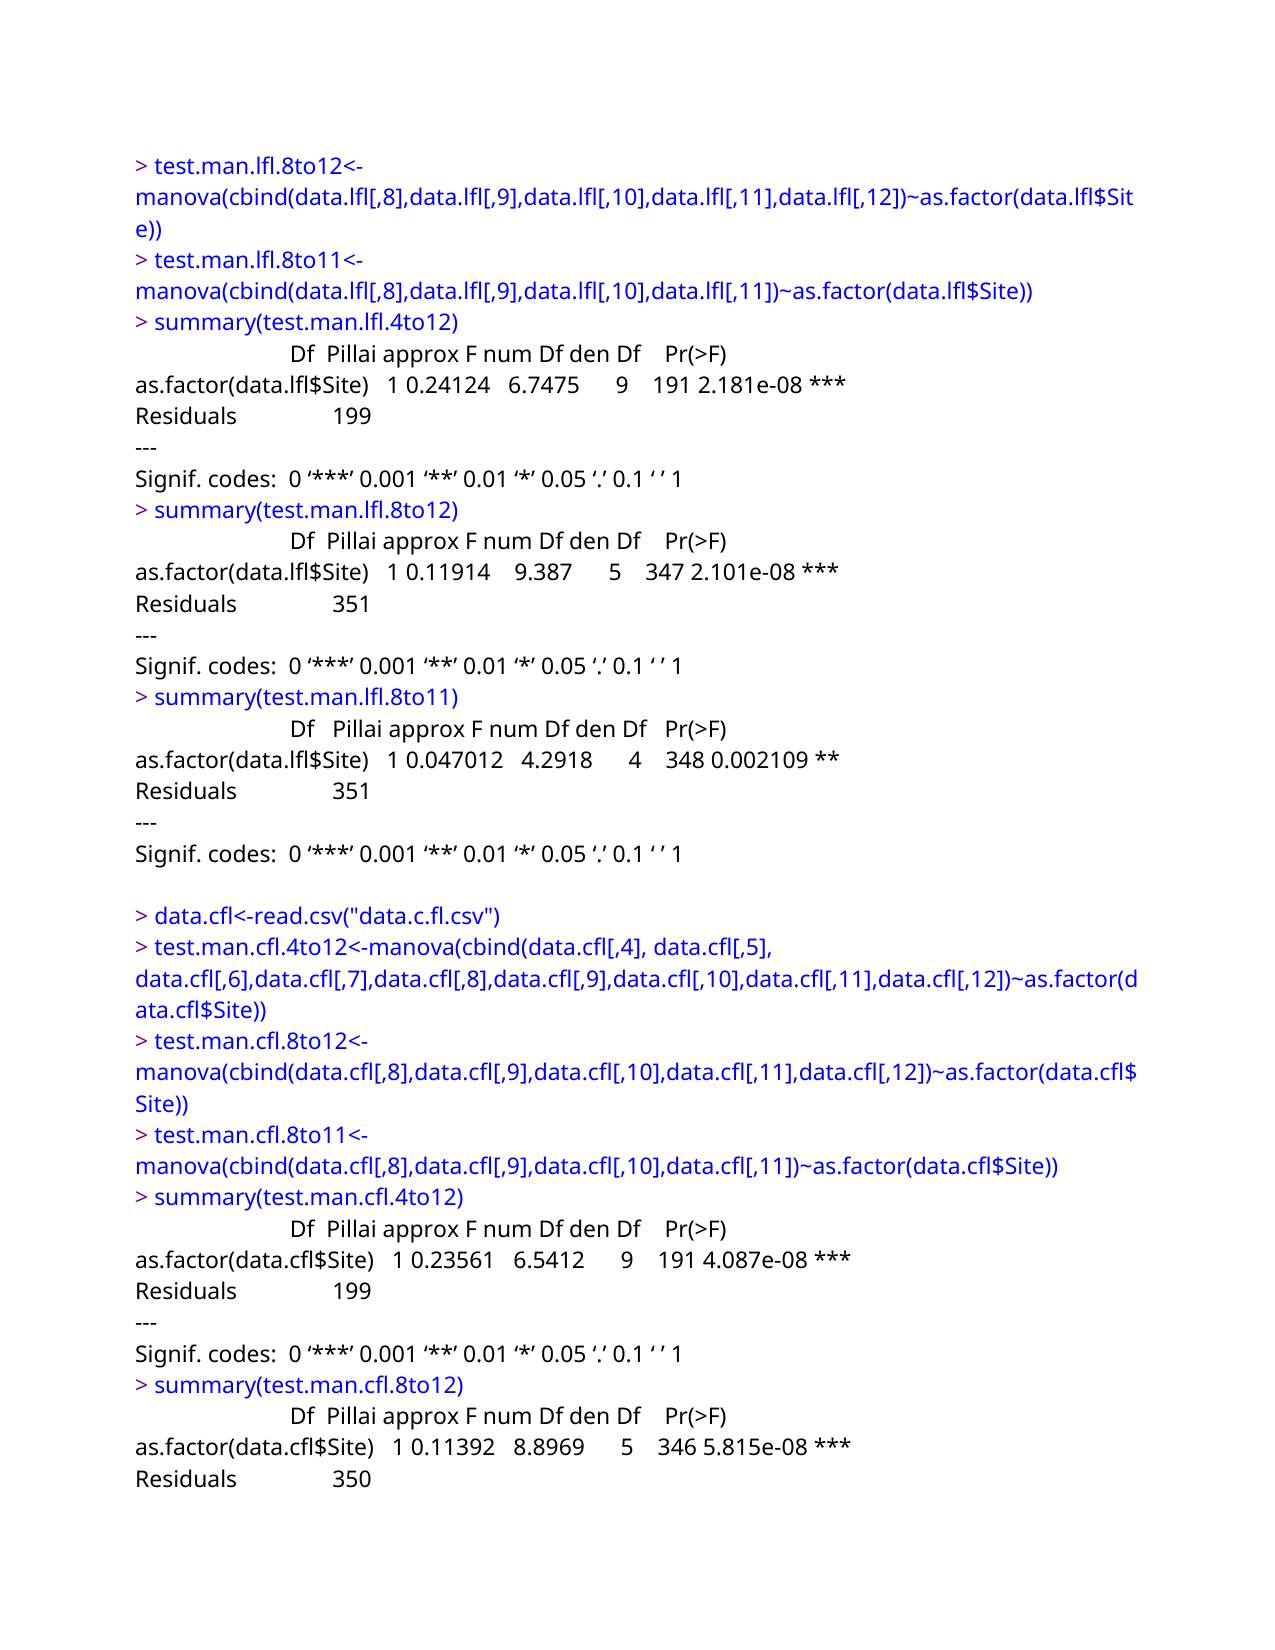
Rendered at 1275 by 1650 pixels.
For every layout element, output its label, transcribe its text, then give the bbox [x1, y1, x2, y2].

text Residuals 350 [135, 1462, 1140, 1494]
text Signif. codes: 0 ‘***’ 0.001 ‘**’ 0.01 ‘*’ 0.05 ‘.’ 0.1 ‘ ’ 1 [135, 462, 1140, 494]
text > test.man.lfl.8to11<-manova(cbind(data.lfl[,8],data.lfl[,9],data.lfl[,10],data.lfl[,11])~as.factor(data.lfl$Site)) [135, 244, 1140, 306]
text > test.man.cfl.8to11<-manova(cbind(data.cfl[,8],data.cfl[,9],data.cfl[,10],data.cfl[,11])~as.factor(data.cfl$Site)) [135, 1119, 1140, 1181]
text --- [135, 619, 1140, 650]
text Residuals 351 [135, 775, 1140, 806]
text > test.man.cfl.8to12<-manova(cbind(data.cfl[,8],data.cfl[,9],data.cfl[,10],data.cfl[,11],data.cfl[,12])~as.factor(data.cfl$Site)) [135, 1025, 1140, 1119]
text Signif. codes: 0 ‘***’ 0.001 ‘**’ 0.01 ‘*’ 0.05 ‘.’ 0.1 ‘ ’ 1 [135, 837, 1140, 869]
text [135, 1337, 1140, 1369]
text > data.cfl<-read.csv("data.c.fl.csv") [135, 900, 1140, 931]
text Df Pillai approx F num Df den Df Pr(>F) [135, 337, 1140, 369]
text > summary(test.man.lfl.8to11) [135, 681, 1140, 712]
text > test.man.cfl.4to12<-manova(cbind(data.cfl[,4], data.cfl[,5], data.cfl[,6],data.cfl[,7],data.cfl[,8],data.cfl[,9],data.cfl[,10],data.cfl[,11],data.cfl[,12])~as.factor(data.cfl$Site)) [135, 931, 1140, 1025]
text Df Pillai approx F num Df den Df Pr(>F) [135, 1212, 1140, 1244]
text as.factor(data.cfl$Site) 1 0.11392 8.8969 5 346 5.815e-08 *** [135, 1431, 1140, 1462]
text > summary(test.man.cfl.4to12) [135, 1181, 1140, 1212]
text > test.man.lfl.8to12<-manova(cbind(data.lfl[,8],data.lfl[,9],data.lfl[,10],data.lfl[,11],data.lfl[,12])~as.factor(data.lfl$Site)) [135, 150, 1140, 244]
text Df Pillai approx F num Df den Df Pr(>F) [135, 1400, 1140, 1431]
text Residuals 199 [135, 1275, 1140, 1306]
text Residuals 351 [135, 587, 1140, 619]
text > summary(test.man.lfl.4to12) [135, 306, 1140, 337]
text --- [135, 806, 1140, 837]
text Signif. codes: 0 ‘***’ 0.001 ‘**’ 0.01 ‘*’ 0.05 ‘.’ 0.1 ‘ ’ 1 [135, 650, 1140, 681]
text --- [135, 1306, 1140, 1337]
text > summary(test.man.cfl.8to12) [135, 1369, 1140, 1400]
text > summary(test.man.lfl.8to12) [135, 494, 1140, 525]
text --- [135, 431, 1140, 462]
text Df Pillai approx F num Df den Df Pr(>F) [135, 712, 1140, 744]
text as.factor(data.lfl$Site) 1 0.24124 6.7475 9 191 2.181e-08 *** [135, 369, 1140, 400]
text Residuals 199 [135, 400, 1140, 431]
text as.factor(data.lfl$Site) 1 0.11914 9.387 5 347 2.101e-08 *** [135, 556, 1140, 587]
text as.factor(data.cfl$Site) 1 0.23561 6.5412 9 191 4.087e-08 *** [135, 1244, 1140, 1275]
text Df Pillai approx F num Df den Df Pr(>F) [135, 525, 1140, 556]
text as.factor(data.lfl$Site) 1 0.047012 4.2918 4 348 0.002109 ** [135, 744, 1140, 775]
